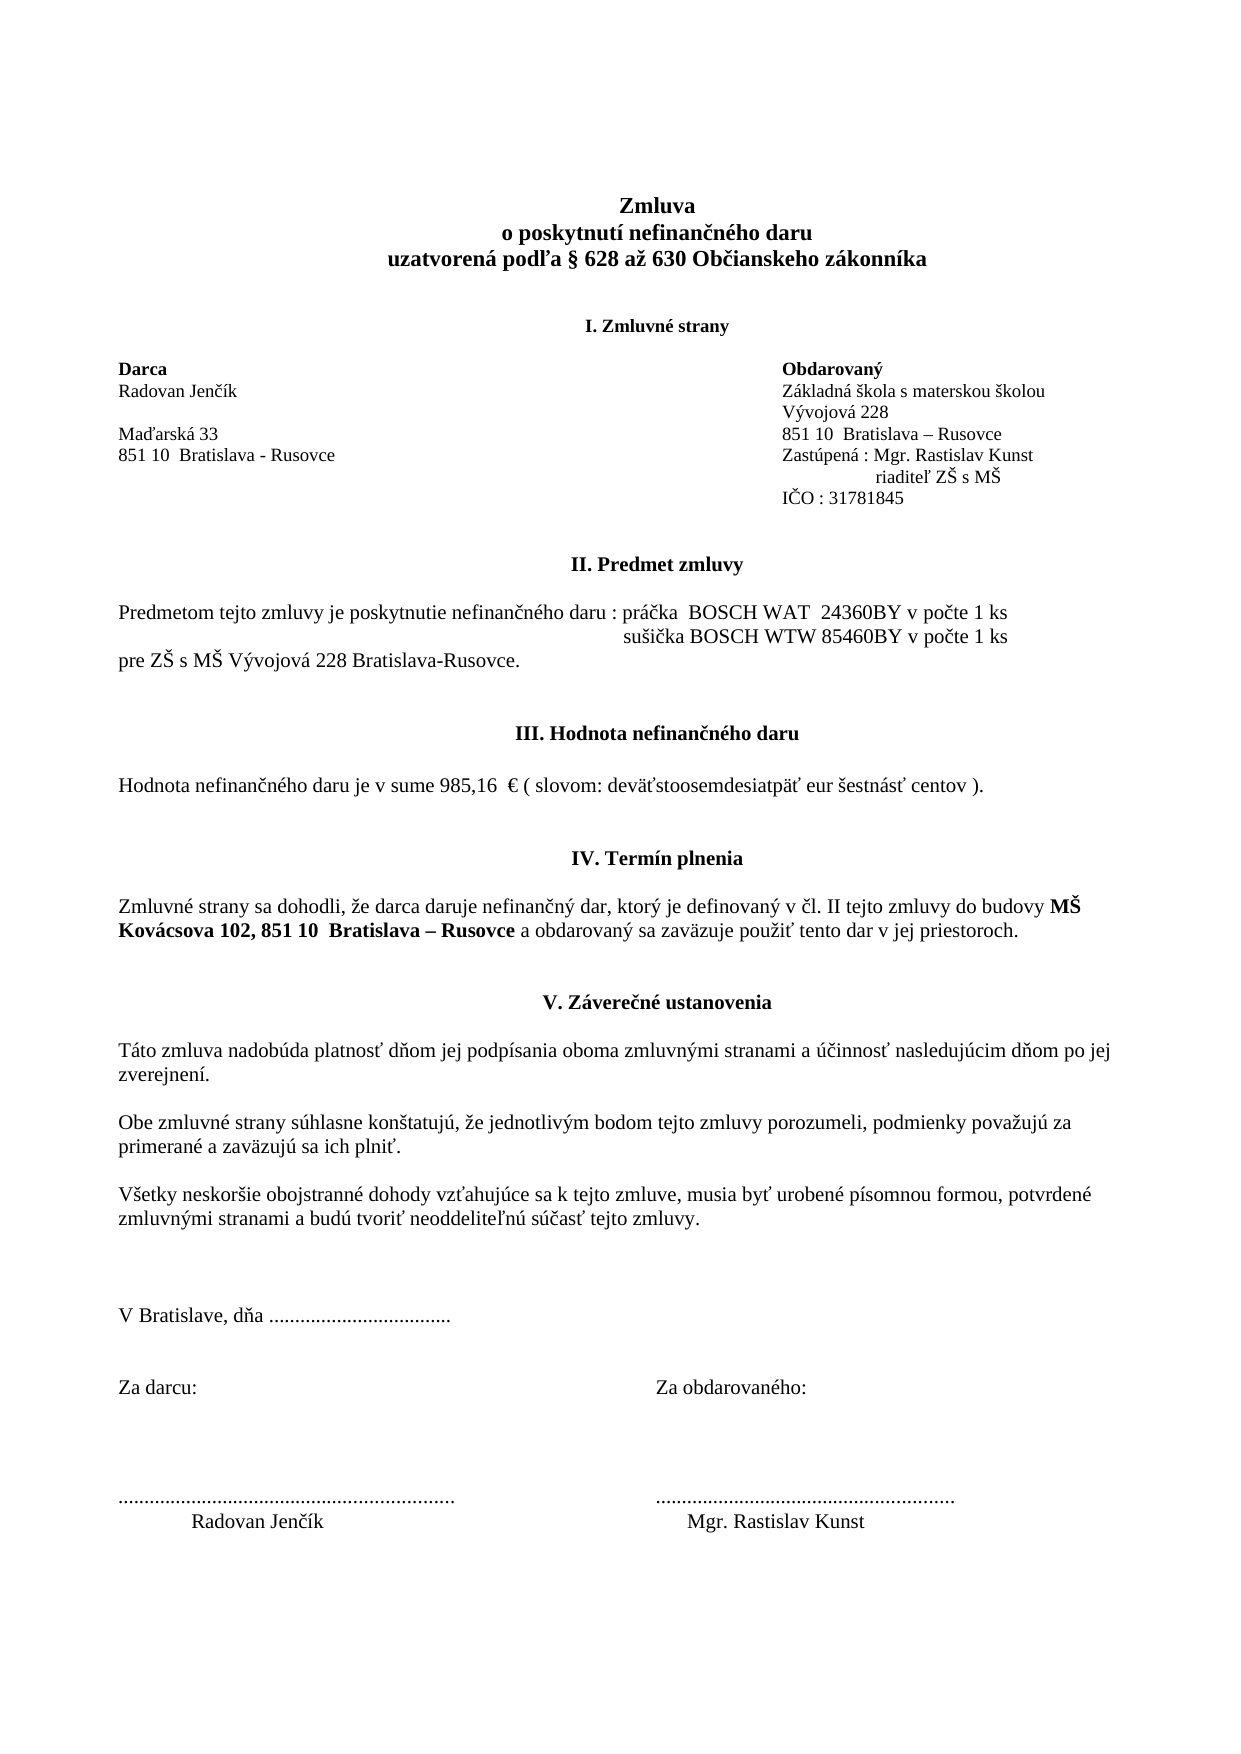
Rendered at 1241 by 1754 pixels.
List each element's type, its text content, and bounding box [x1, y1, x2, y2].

text o poskytnutí nefinančného daru [118, 219, 1196, 245]
text Kovácsova 102, 851 10 Bratislava – Rusovce a obdarovaný sa zaväzuje použiť tento dar v jej priestoroch. [118, 918, 1196, 942]
text Zmluvné strany sa dohodli, že darca daruje nefinančný dar, ktorý je definovaný v čl. II tejto zmluvy do budovy MŠ [118, 893, 1196, 918]
text Predmetom tejto zmluvy je poskytnutie nefinančného daru : práčka BOSCH WAT 24360BY v počte 1 ks [118, 600, 1196, 624]
subtitle V. Záverečné ustanovenia [118, 990, 1196, 1014]
text zverejnení. [118, 1062, 1196, 1086]
subtitle I. Zmluvné strany [118, 315, 1196, 336]
subtitle II. Predmet zmluvy [118, 552, 1196, 576]
title Zmluva [118, 193, 1196, 219]
subtitle IV. Termín plnenia [118, 845, 1196, 869]
text riaditeľ ZŠ s MŠ IČO : 31781845 [118, 466, 1196, 509]
text Maďarská 33 851 10 Bratislava – Rusovce [118, 423, 1196, 444]
text pre ZŠ s MŠ Vývojová 228 Bratislava-Rusovce. [118, 648, 1196, 672]
text Vývojová 228 [118, 401, 1196, 423]
text Obe zmluvné strany súhlasne konštatujú, že jednotlivým bodom tejto zmluvy porozumeli, podmienky považujú za [118, 1110, 1196, 1134]
text Radovan Jenčík Mgr. Rastislav Kunst [118, 1509, 1196, 1533]
text zmluvnými stranami a budú tvoriť neoddeliteľnú súčasť tejto zmluvy. [118, 1206, 1196, 1230]
text Radovan Jenčík Základná škola s materskou školou [118, 379, 1196, 401]
text 851 10 Bratislava - Rusovce Zastúpená : Mgr. Rastislav Kunst [118, 444, 1196, 466]
subtitle III. Hodnota nefinančného daru [118, 720, 1196, 744]
text Hodnota nefinančného daru je v sume 985,16 € ( slovom: deväťstoosemdesiatpäť eur šestnásť centov ). [118, 773, 1196, 797]
text sušička BOSCH WTW 85460BY v počte 1 ks [118, 624, 1196, 648]
text Darca Obdarovaný [118, 358, 1196, 379]
text Táto zmluva nadobúda platnosť dňom jej podpísania oboma zmluvnými stranami a účinnosť nasledujúcim dňom po jej [118, 1038, 1196, 1062]
text Za darcu: Za obdarovaného: [118, 1375, 1196, 1399]
text primerané a zaväzujú sa ich plniť. [118, 1134, 1196, 1158]
text Všetky neskoršie obojstranné dohody vzťahujúce sa k tejto zmluve, musia byť urobené písomnou formou, potvrdené [118, 1182, 1196, 1206]
text V Bratislave, dňa ................................... [118, 1303, 1196, 1327]
text uzatvorená podľa § 628 až 630 Občianskeho zákonníka [118, 245, 1196, 272]
